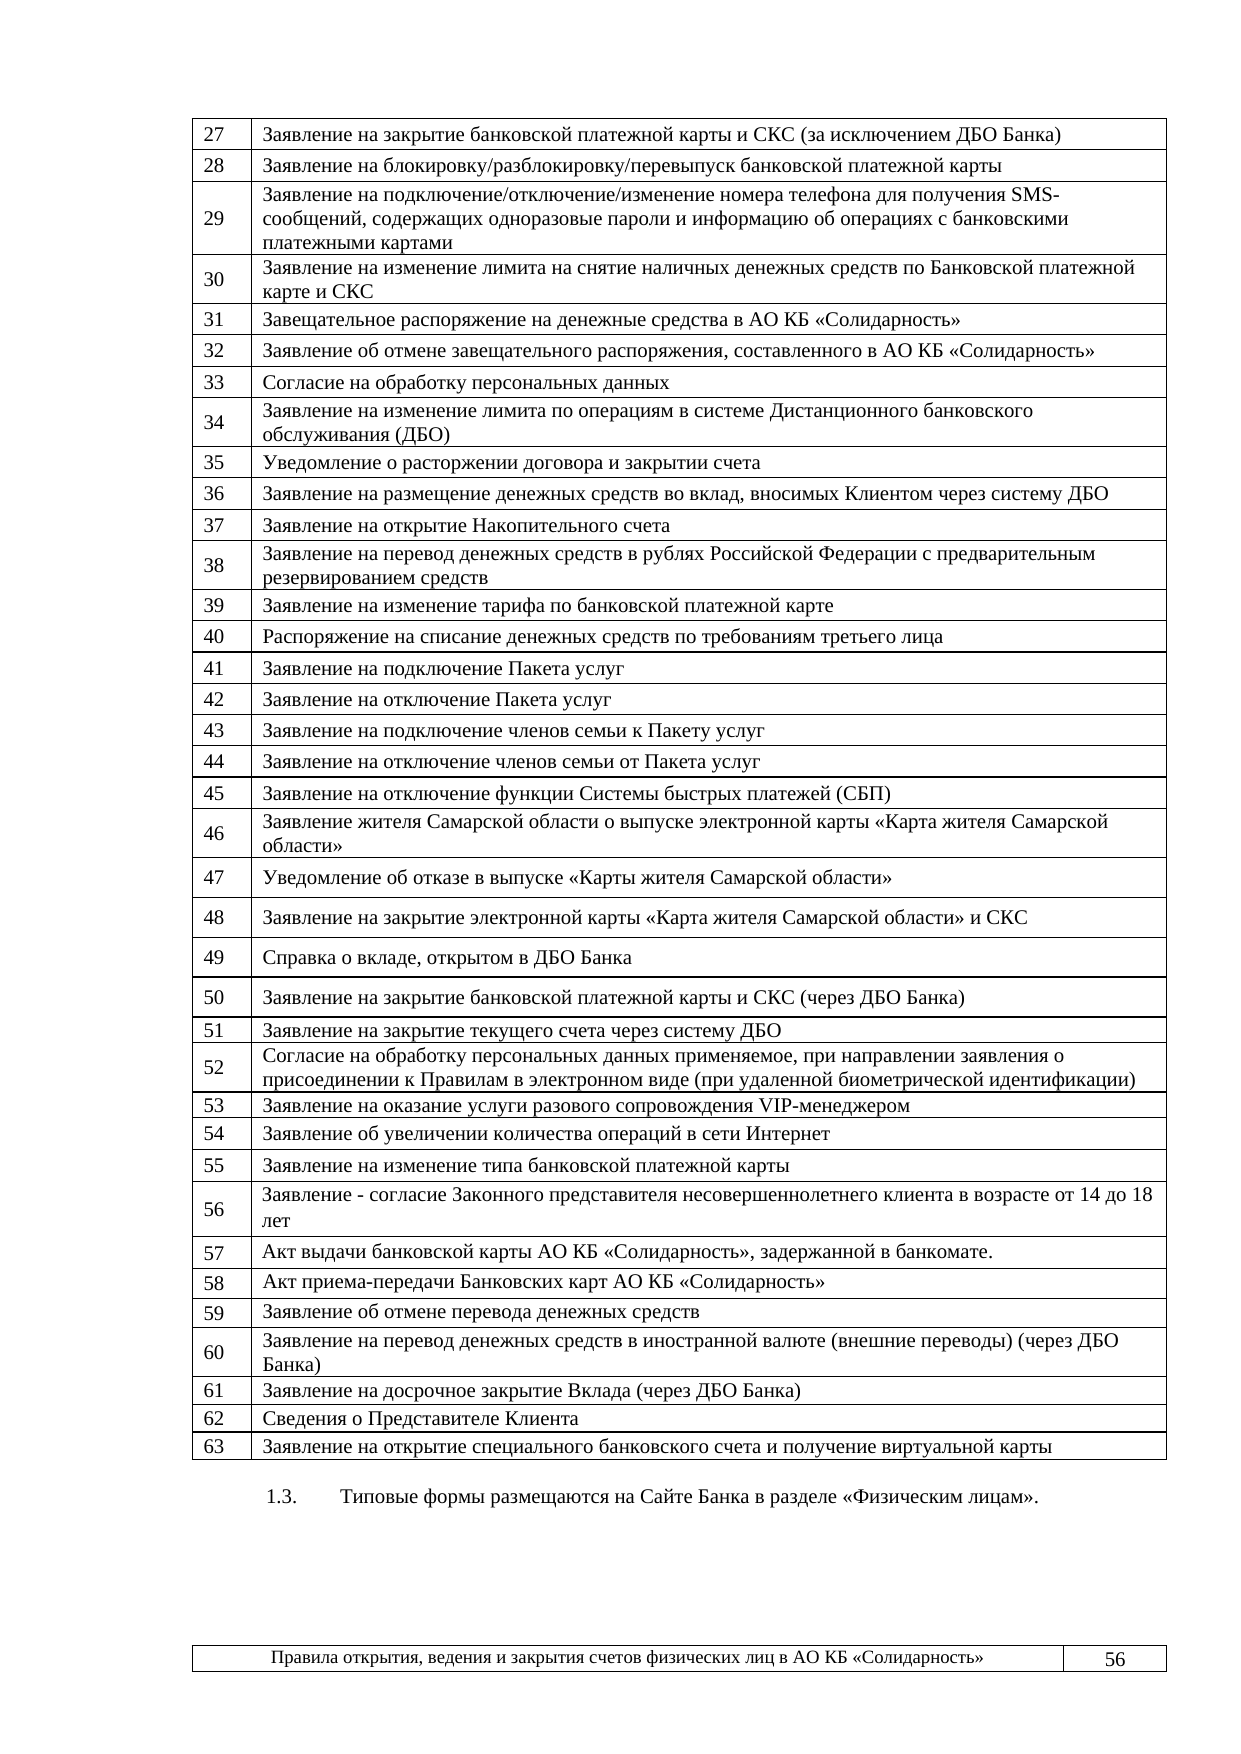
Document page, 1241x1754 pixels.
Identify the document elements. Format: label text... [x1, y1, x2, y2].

table_cell 40 [193, 621, 251, 651]
table_cell 31 [193, 304, 251, 334]
table_cell Заявление на изменение тарифа по банковской платежной карте [252, 590, 1166, 620]
table_cell 54 [193, 1118, 251, 1149]
table_cell Акт выдачи банковской карты АО КБ «Солидарность», задержанной в банкомате. [252, 1237, 1166, 1268]
table_cell Заявление на блокировку/разблокировку/перевыпуск банковской платежной карты [252, 150, 1166, 181]
table_cell Заявление на изменение лимита на снятие наличных денежных средств по Банковской платежной карте и СКС [252, 255, 1166, 303]
table_cell 32 [193, 335, 251, 366]
table_cell Заявление об отмене завещательного распоряжения, составленного в АО КБ «Солидарность» [252, 335, 1166, 366]
table_cell 44 [193, 746, 251, 776]
table_cell Сведения о Представителе Клиента [252, 1405, 1166, 1431]
table_cell 51 [193, 1018, 251, 1042]
table_cell Заявление об увеличении количества операций в сети Интернет [252, 1118, 1166, 1149]
table_cell 52 [193, 1043, 251, 1091]
table_cell 30 [193, 255, 251, 303]
table_cell 53 [193, 1093, 251, 1117]
table_cell Заявление на оказание услуги разового сопровождения VIP-менеджером [252, 1093, 1166, 1117]
table_cell 50 [193, 978, 251, 1016]
table_cell Заявление на перевод денежных средств в иностранной валюте (внешние переводы) (через ДБО Банка) [252, 1328, 1166, 1376]
table_cell Заявление на отключение функции Системы быстрых платежей (СБП) [252, 778, 1166, 808]
table_cell 38 [193, 541, 251, 589]
table_cell 48 [193, 898, 251, 937]
list Типовые формы размещаются на Сайте Банка в разделе «Физическим лицам». [192, 1484, 1167, 1508]
table_cell 62 [193, 1405, 251, 1431]
table_cell Заявление об отмене перевода денежных средств [252, 1299, 1166, 1327]
table_cell 36 [193, 478, 251, 508]
table_cell 59 [193, 1299, 251, 1327]
table_cell Уведомление об отказе в выпуске «Карты жителя Самарской области» [252, 858, 1166, 897]
table_cell Заявление на закрытие банковской платежной карты и СКС (через ДБО Банка) [252, 978, 1166, 1016]
table_cell 28 [193, 150, 251, 181]
table_cell Заявление на подключение членов семьи к Пакету услуг [252, 715, 1166, 745]
table_cell 58 [193, 1269, 251, 1297]
table_cell Заявление на досрочное закрытие Вклада (через ДБО Банка) [252, 1377, 1166, 1404]
table_cell Заявление на подключение Пакета услуг [252, 653, 1166, 683]
table_cell 34 [193, 398, 251, 446]
table_cell Заявление на перевод денежных средств в рублях Российской Федерации с предварительным резервированием средств [252, 541, 1166, 589]
table_cell Заявление жителя Самарской области о выпуске электронной карты «Карта жителя Самарской области» [252, 809, 1166, 857]
table_cell Заявление на размещение денежных средств во вклад, вносимых Клиентом через систему ДБО [252, 478, 1166, 508]
table_cell Заявление на подключение/отключение/изменение номера телефона для получения SMS-сообщений, содержащих одноразовые пароли и информацию об операциях с банковскими платежными картами [252, 182, 1166, 254]
table_cell Заявление на закрытие текущего счета через систему ДБО [252, 1018, 1166, 1042]
table_cell 37 [193, 510, 251, 540]
table_cell 41 [193, 653, 251, 683]
table_cell 56 [193, 1182, 251, 1236]
table_cell Заявление на закрытие электронной карты «Карта жителя Самарской области» и СКС [252, 898, 1166, 937]
table_cell Заявление на изменение лимита по операциям в системе Дистанционного банковского обслуживания (ДБО) [252, 398, 1166, 446]
table_cell 57 [193, 1237, 251, 1268]
table_cell Заявление на открытие специального банковского счета и получение виртуальной карты [252, 1433, 1166, 1459]
table_cell Заявление на открытие Накопительного счета [252, 510, 1166, 540]
table_cell 33 [193, 367, 251, 397]
table_cell 29 [193, 182, 251, 254]
table_cell Распоряжение на списание денежных средств по требованиям третьего лица [252, 621, 1166, 651]
table_cell Акт приема-передачи Банковских карт АО КБ «Солидарность» [252, 1269, 1166, 1297]
table_cell Заявление на закрытие банковской платежной карты и СКС (за исключением ДБО Банка) [252, 119, 1166, 149]
table_cell 49 [193, 938, 251, 976]
table_cell 61 [193, 1377, 251, 1404]
table_cell Заявление на отключение Пакета услуг [252, 684, 1166, 714]
table_cell 35 [193, 447, 251, 477]
table_cell Заявление - согласие Законного представителя несовершеннолетнего клиента в возрасте от 14 до 18 лет [252, 1182, 1166, 1236]
table_cell 45 [193, 778, 251, 808]
table_cell Согласие на обработку персональных данных применяемое, при направлении заявления о присоединении к Правилам в электронном виде (при удаленной биометрической идентификации) [252, 1043, 1166, 1091]
table_cell 27 [193, 119, 251, 149]
table_cell 47 [193, 858, 251, 897]
table_cell Заявление на изменение типа банковской платежной карты [252, 1150, 1166, 1181]
table_cell 46 [193, 809, 251, 857]
table_cell Уведомление о расторжении договора и закрытии счета [252, 447, 1166, 477]
table_cell Согласие на обработку персональных данных [252, 367, 1166, 397]
table_cell 43 [193, 715, 251, 745]
table_cell Заявление на отключение членов семьи от Пакета услуг [252, 746, 1166, 776]
table_cell Завещательное распоряжение на денежные средства в АО КБ «Солидарность» [252, 304, 1166, 334]
table_cell Справка о вкладе, открытом в ДБО Банка [252, 938, 1166, 976]
table_cell 39 [193, 590, 251, 620]
table_cell 42 [193, 684, 251, 714]
table_cell 55 [193, 1150, 251, 1181]
table_cell 63 [193, 1433, 251, 1459]
table_cell 60 [193, 1328, 251, 1376]
